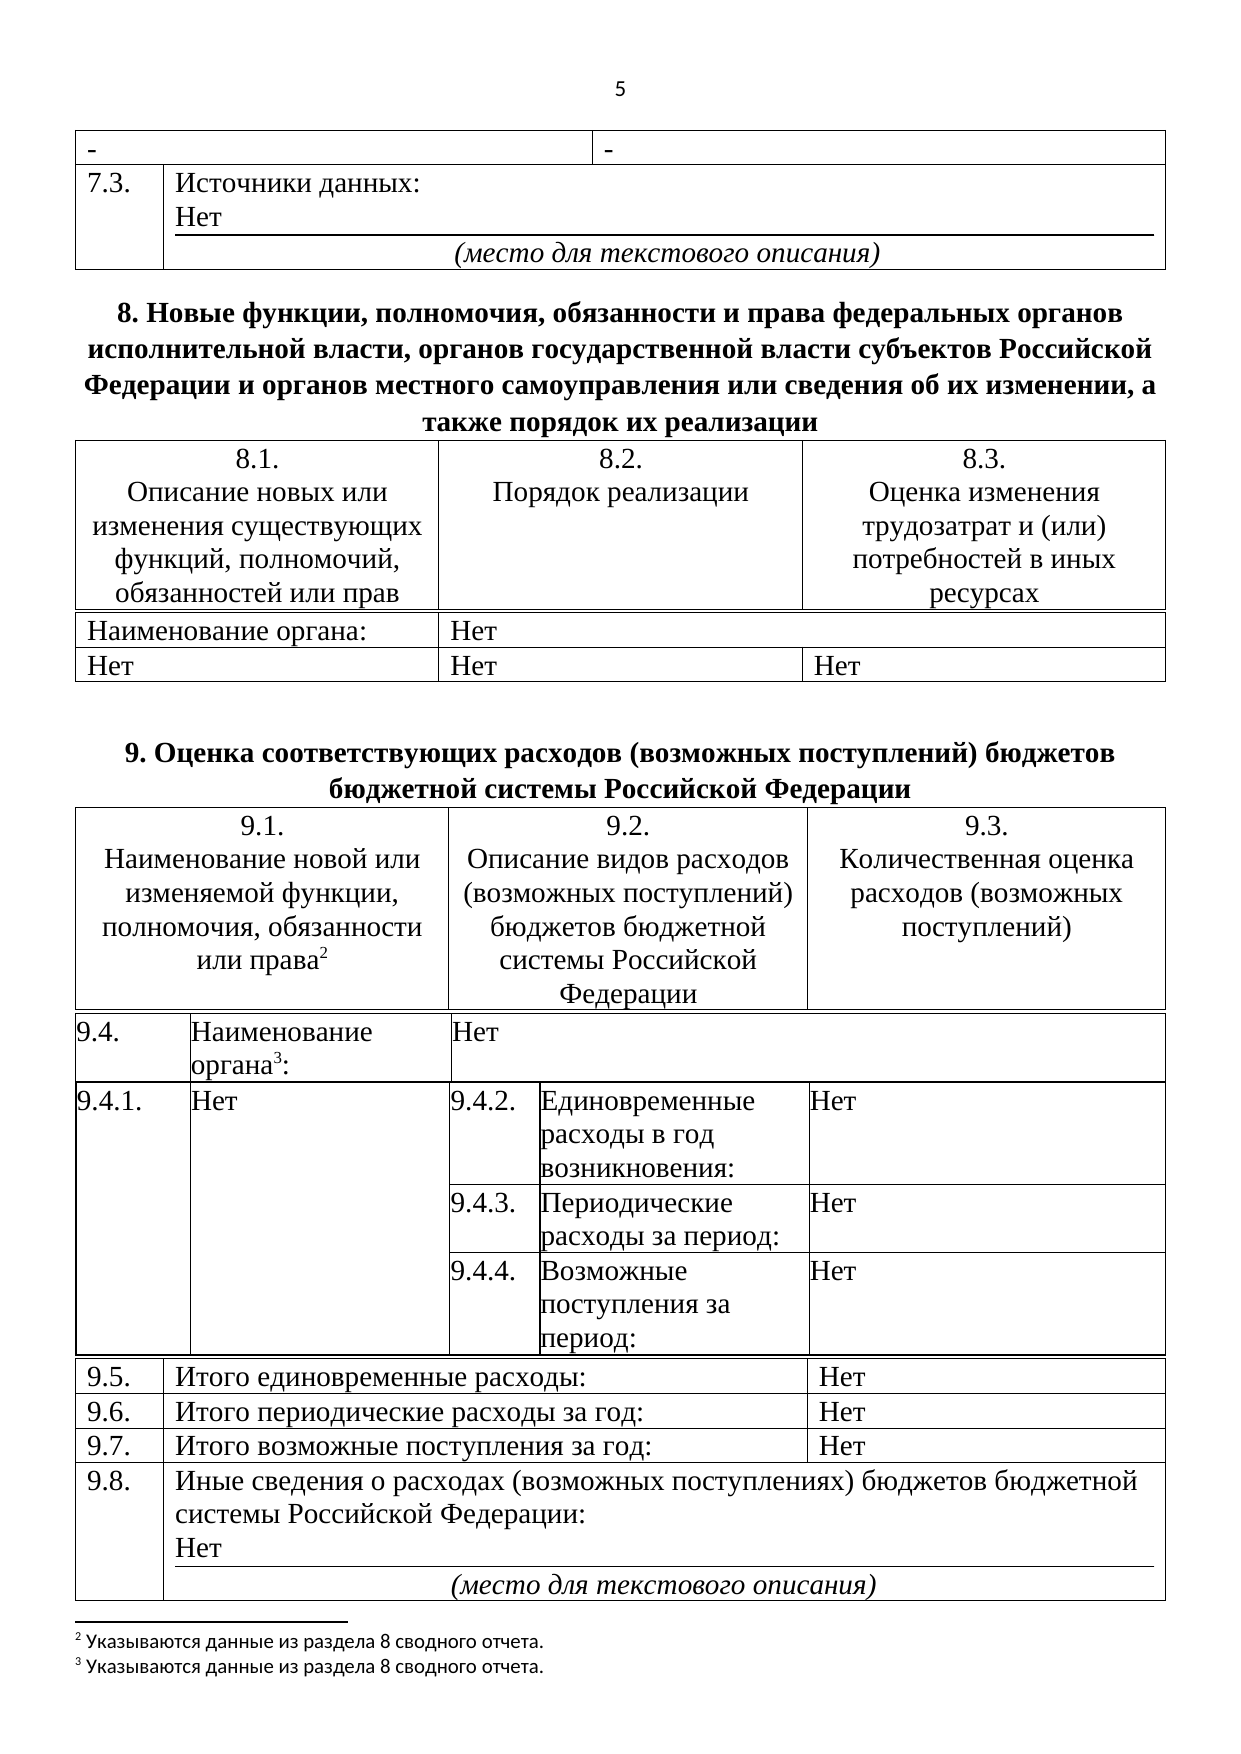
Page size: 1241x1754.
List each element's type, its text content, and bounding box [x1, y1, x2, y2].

table_cell [541, 1253, 809, 1354]
table_header 9.3. Количественная оценка расходов (возможных поступлений) [808, 808, 1165, 1009]
table_cell [810, 1253, 1165, 1354]
table_cell Нет [803, 648, 1165, 681]
table_cell - [76, 131, 592, 164]
table_header Нет [439, 613, 1165, 647]
table_cell - [593, 131, 1165, 164]
table_header Нет [452, 1014, 1165, 1081]
table_cell [450, 1185, 539, 1252]
table_cell Нет [808, 1394, 1165, 1427]
table_header 9.1. Наименование новой или изменяемой функции, полномочия, обязанности или права [76, 808, 448, 1009]
table_header 9.4. [76, 1014, 190, 1081]
table_header 8.3. Оценка изменения трудозатрат и (или) потребностей в иных ресурсах [803, 441, 1165, 608]
text 8. Новые функции, полномочия, обязанности и права федеральных органов исполнительной власти, органов государственной власти субъектов Российской Федерации и органов местного самоуправления или сведения об их изменении, а также порядок их реализации [75, 295, 1165, 437]
table_header 8.2. Порядок реализации [439, 441, 802, 608]
table_cell [450, 1083, 539, 1184]
table_cell [541, 1185, 809, 1252]
table_header Нет [808, 1359, 1165, 1393]
table_header Итого единовременные расходы: [164, 1359, 807, 1393]
table_header Наименование органа: [76, 613, 438, 647]
text 9. Оценка соответствующих расходов (возможных поступлений) бюджетов бюджетной системы Российской Федерации [75, 735, 1165, 804]
table_cell Иные сведения о расходах (возможных поступлениях) бюджетов бюджетной системы Российской Федерации: Нет (место для текстового описания) [164, 1463, 1165, 1600]
table_cell Итого периодические расходы за год: [164, 1394, 807, 1427]
table_header 9.2. Описание видов расходов (возможных поступлений) бюджетов бюджетной системы Российской Федерации [449, 808, 807, 1009]
table_cell Нет [439, 648, 802, 681]
table_cell [77, 1083, 190, 1354]
table_header 9.5. [76, 1359, 163, 1393]
table_cell [810, 1185, 1165, 1252]
table_cell 9.6. [76, 1394, 163, 1427]
table_header Наименование органа: [191, 1014, 451, 1081]
table_cell Итого возможные поступления за год: [164, 1429, 807, 1462]
table_cell [541, 1083, 809, 1184]
table_cell Нет [76, 648, 438, 681]
table_cell 9.7. [76, 1429, 163, 1462]
table_header 8.1. Описание новых или изменения существующих функций, полномочий, обязанностей или прав [76, 441, 438, 608]
table_cell Нет [808, 1429, 1165, 1462]
table_cell 9.8. [76, 1463, 163, 1600]
table_cell Источники данных: Нет (место для текстового описания) [164, 165, 1165, 269]
table_cell [450, 1253, 539, 1354]
table_cell 7.3. [76, 165, 163, 269]
table_cell [810, 1083, 1165, 1184]
table_cell [191, 1083, 449, 1354]
